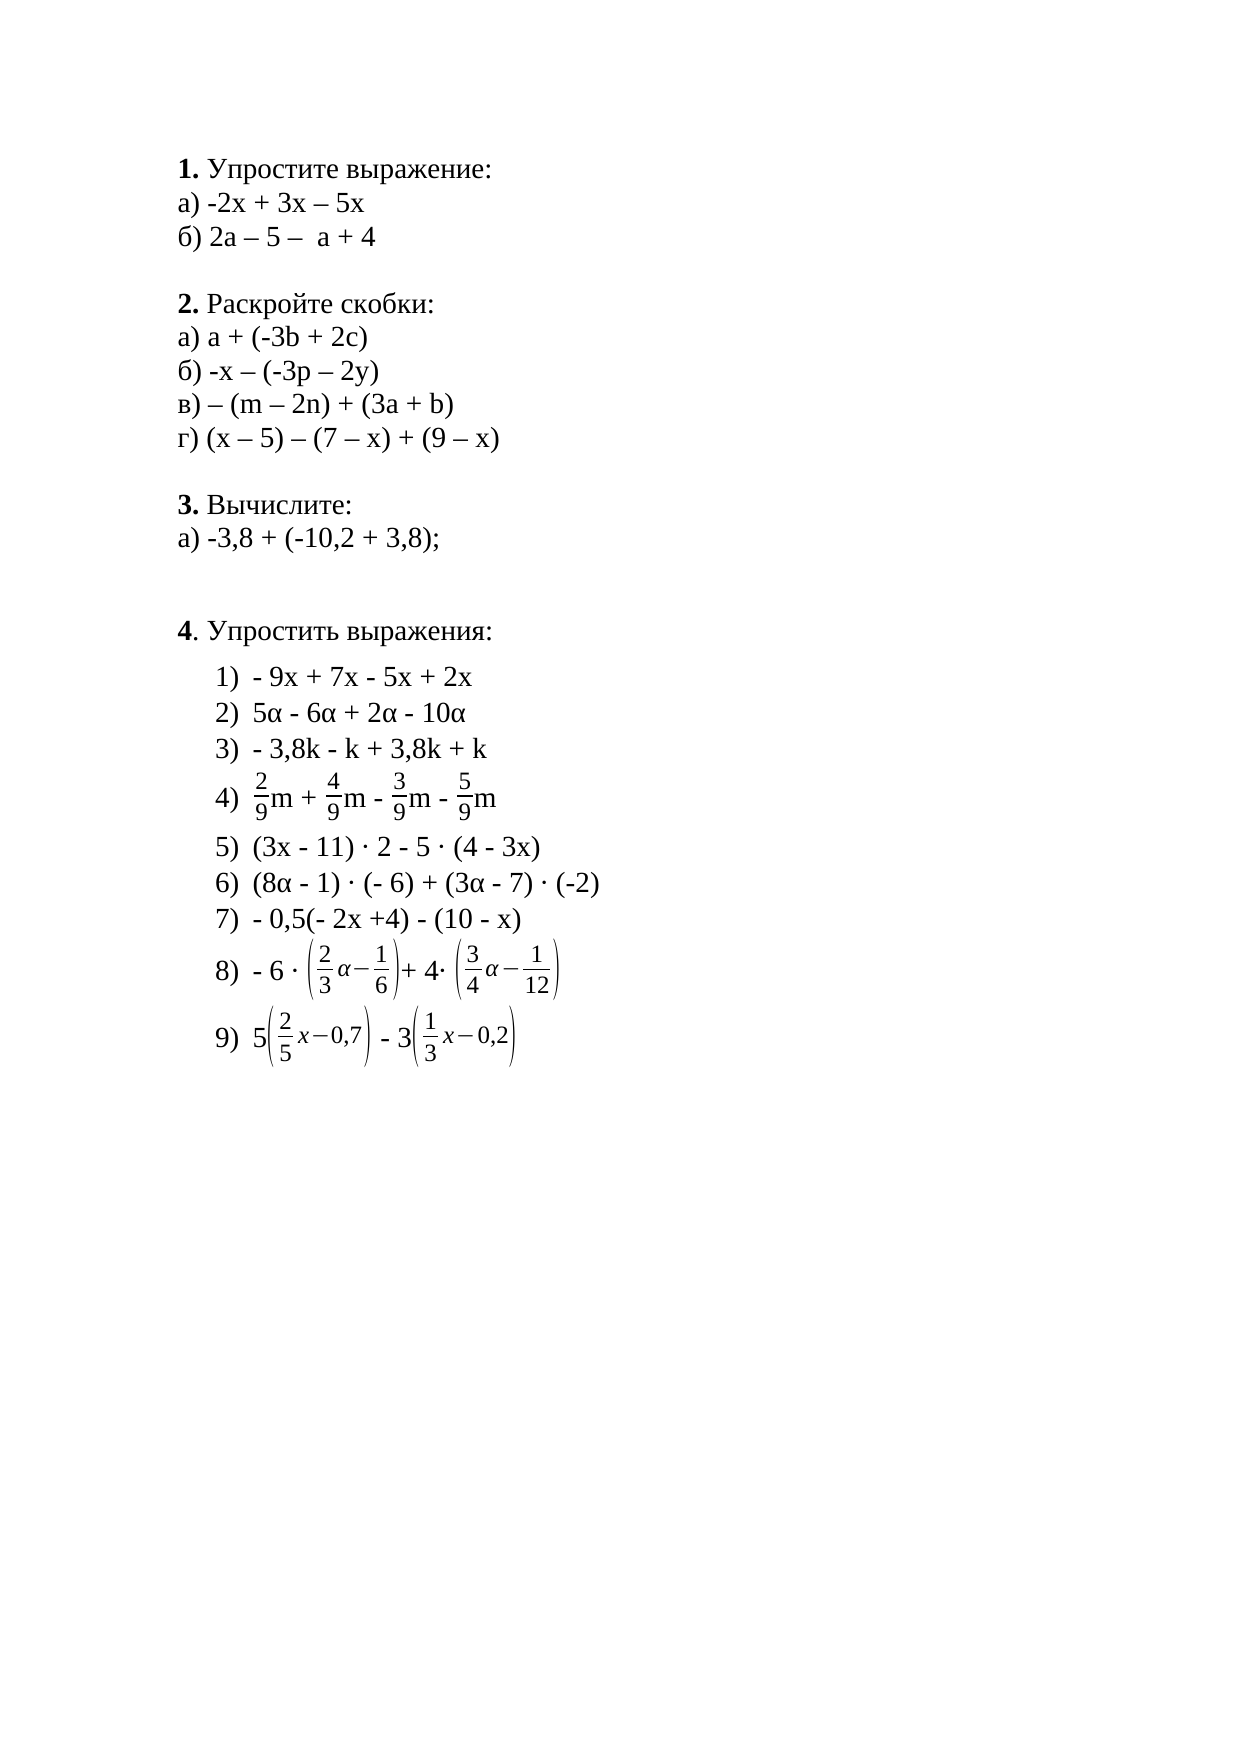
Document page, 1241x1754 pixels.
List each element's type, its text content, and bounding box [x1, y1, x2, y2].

list - 9х + 7х - 5х + 2х [215, 659, 1152, 692]
text 1. Упростите выражение: [177, 152, 1152, 185]
text в) – (m – 2n) + (3a + b) [177, 386, 1152, 420]
list 5α - 6α + 2α - 10α [215, 695, 1152, 728]
text 3. Вычислите: [177, 487, 1152, 521]
text б) 2a – 5 – a + 4 [177, 219, 1152, 252]
list - 6 · + 4· [215, 937, 1152, 1002]
list - 3,8k - k + 3,8k + k [215, 731, 1152, 764]
list 5 - 3 [215, 1005, 1152, 1070]
text а) -2x + 3x – 5x [177, 185, 1152, 219]
list (8α - 1) · (- 6) + (3α - 7) · (-2) [215, 865, 1152, 898]
text г) (x – 5) – (7 – x) + (9 – x) [177, 420, 1152, 453]
text 2. Раскройте скобки: [177, 286, 1152, 319]
list (3х - 11) · 2 - 5 · (4 - 3х) [215, 829, 1152, 862]
text б) -x – (-3p – 2y) [177, 353, 1152, 386]
text 4. Упростить выражения: [177, 613, 1152, 646]
text a) а + (-3b + 2c) [177, 319, 1152, 353]
list m + m - m - m [215, 767, 1152, 826]
list - 0,5(- 2х +4) - (10 - х) [215, 901, 1152, 934]
text а) -3,8 + (-10,2 + 3,8); [177, 521, 1152, 554]
